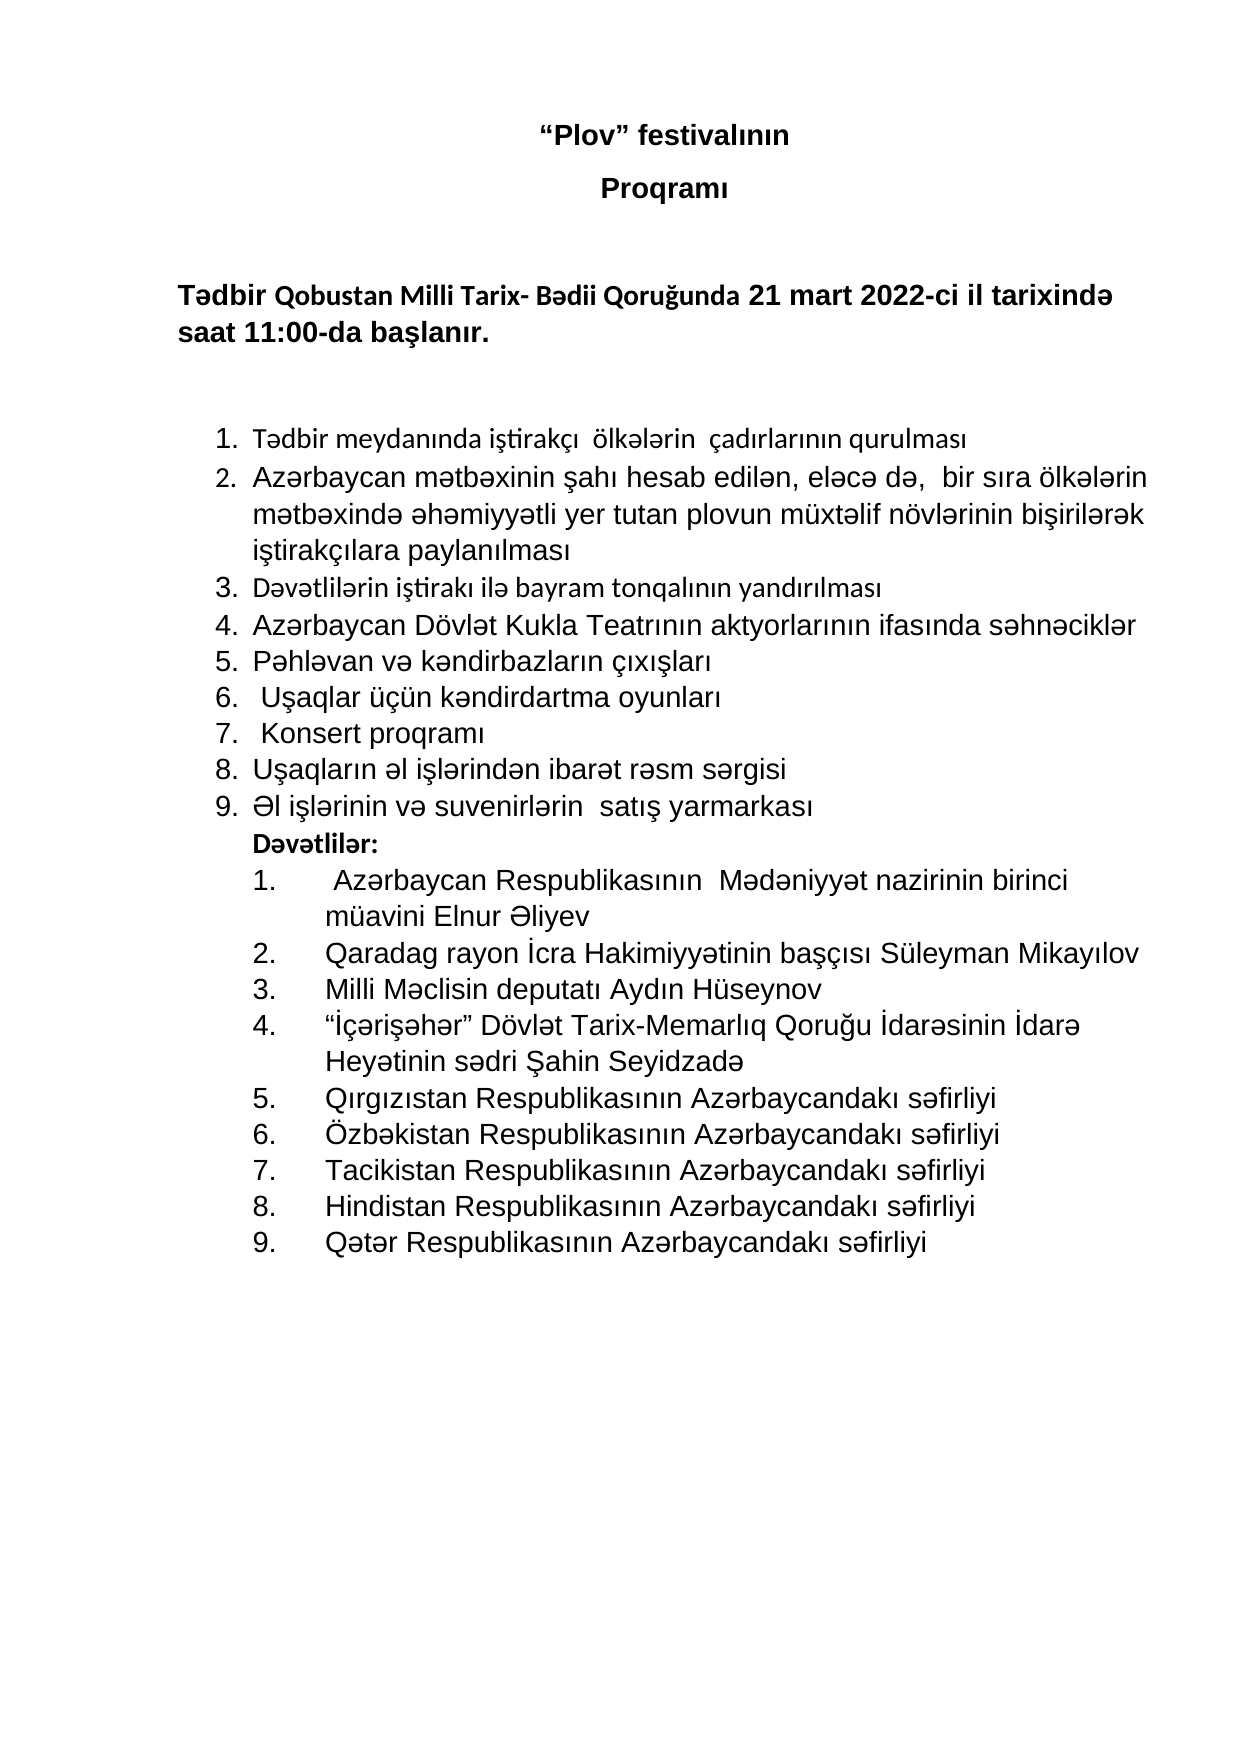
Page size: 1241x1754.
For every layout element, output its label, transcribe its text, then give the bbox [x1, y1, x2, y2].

list Heyətinin sədri Şahin Seyidzadə [252, 1044, 1152, 1078]
list Tədbir meydanında iştirakçı ölkələrin çadırlarının qurulması [215, 420, 1152, 456]
text “Plov” festivalının [177, 118, 1152, 152]
list Əl işlərinin və suvenirlərin satış yarmarkası [215, 788, 1152, 822]
list 5. Qırgızıstan Respublikasının Azərbaycandakı səfirliyi [252, 1081, 1152, 1114]
list Dəvətlilərin iştirakı ilə bayram tonqalının yandırılması [215, 569, 1152, 605]
list 6. Özbəkistan Respublikasının Azərbaycandakı səfirliyi [252, 1117, 1152, 1150]
list Azərbaycan mətbəxinin şahı hesab edilən, eləcə də, bir sıra ölkələrin mətbəxində əhəmiyyətli yer tutan plovun müxtəlif növlərinin bişirilərək iştirakçılara paylanılması [215, 459, 1152, 567]
list 1. Azərbaycan Respublikasının Mədəniyyət nazirinin birinci [252, 863, 1152, 897]
list Azərbaycan Dövlət Kukla Teatrının aktyorlarının ifasında səhnəciklər [215, 608, 1152, 641]
list Uşaqların əl işlərindən ibarət rəsm sərgisi [215, 752, 1152, 786]
list 8. Hindistan Respublikasının Azərbaycandakı səfirliyi [252, 1189, 1152, 1223]
list Konsert proqramı [215, 716, 1152, 750]
list 7. Tacikistan Respublikasının Azərbaycandakı səfirliyi [252, 1153, 1152, 1186]
list 4. “İçərişəhər” Dövlət Tarix-Memarlıq Qoruğu İdarəsinin İdarə [252, 1008, 1152, 1042]
list Uşaqlar üçün kəndirdartma oyunları [215, 680, 1152, 714]
list Dəvətlilər: [252, 825, 1152, 860]
text Tədbir Qobustan Milli Tarix- Bədii Qoruğunda 21 mart 2022-ci il tarixində saat 11:00-da başlanır. [177, 277, 1152, 348]
list 9. Qətər Respublikasının Azərbaycandakı səfirliyi [252, 1225, 1152, 1259]
text Proqramı [177, 171, 1152, 204]
list 3. Milli Məclisin deputatı Aydın Hüseynov [252, 972, 1152, 1006]
list 2. Qaradag rayon İcra Hakimiyyətinin başçısı Süleyman Mikayılov [252, 936, 1152, 969]
list müavini Elnur Əliyev [252, 899, 1152, 933]
list Pəhləvan və kəndirbazların çıxışları [215, 644, 1152, 677]
